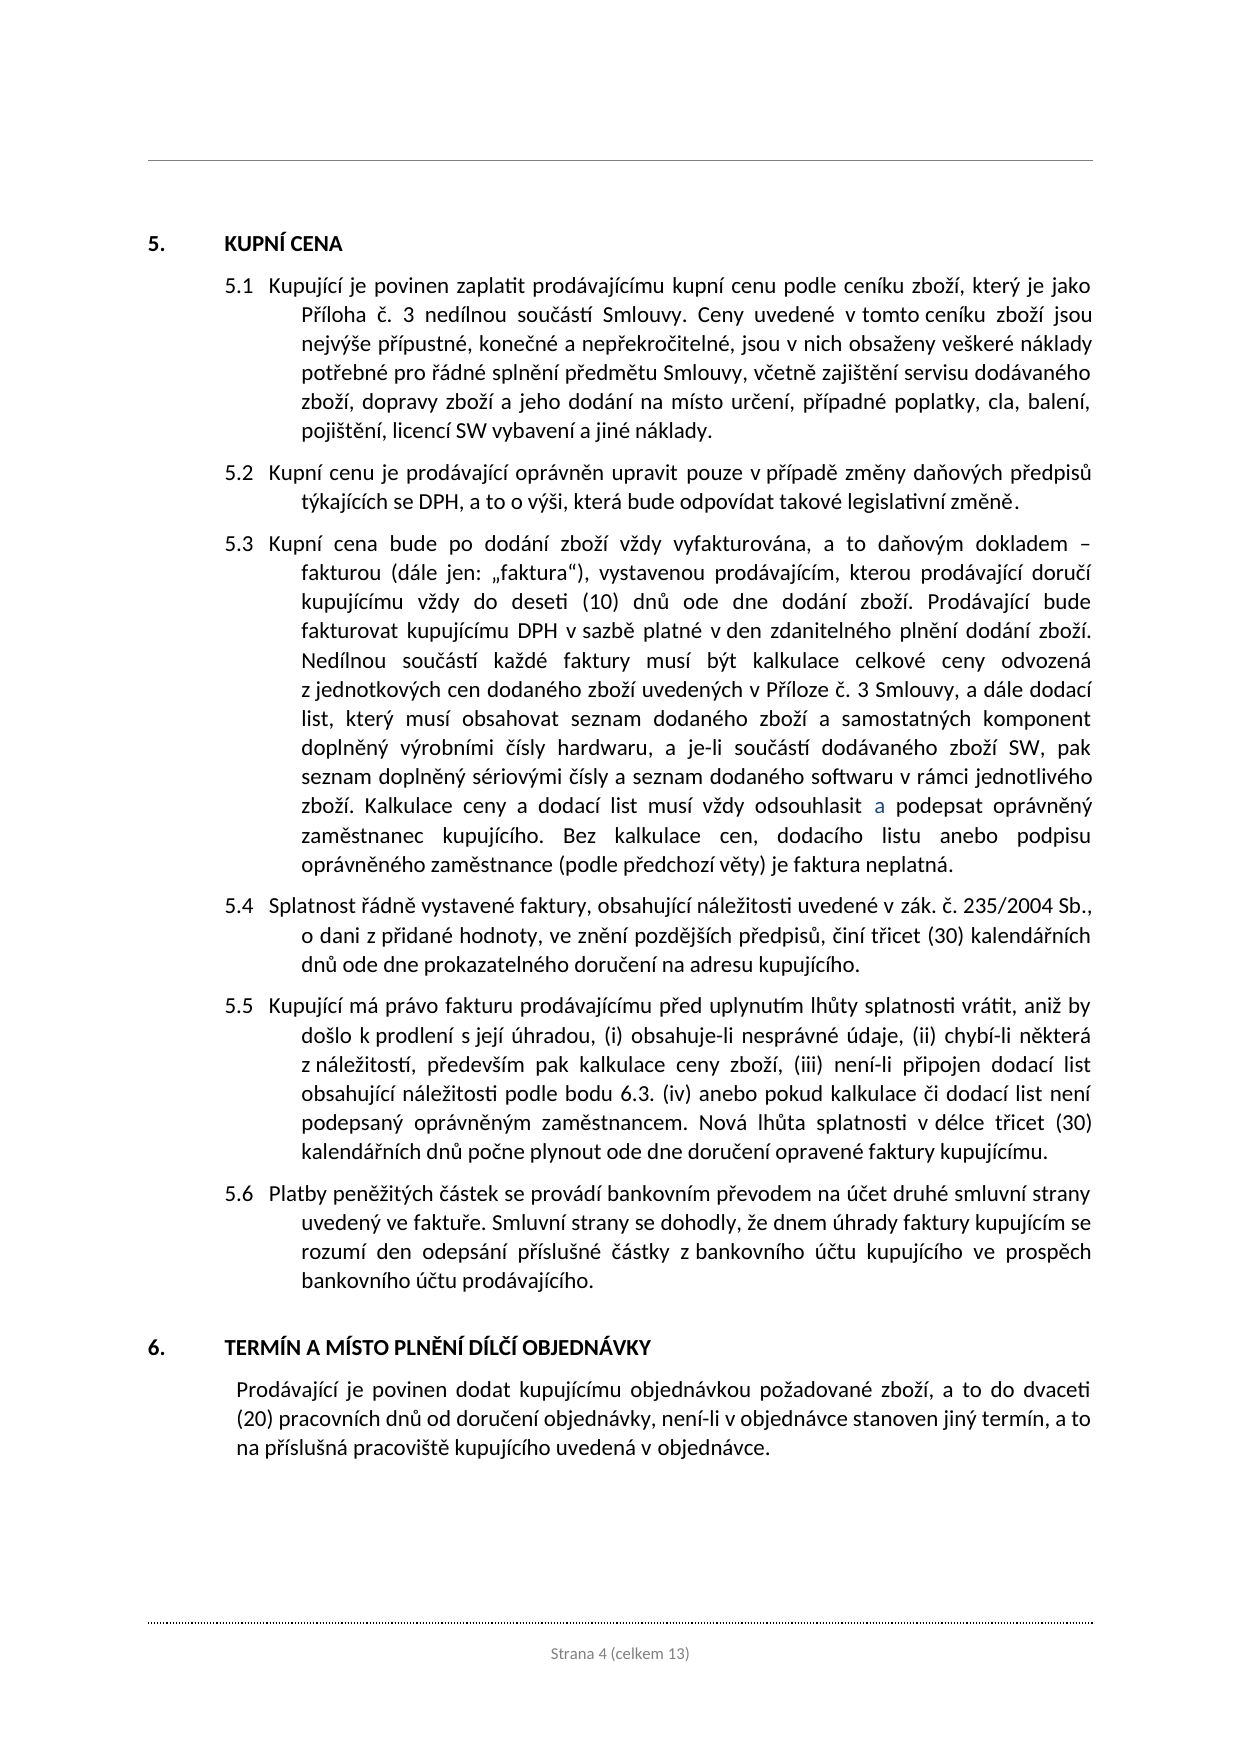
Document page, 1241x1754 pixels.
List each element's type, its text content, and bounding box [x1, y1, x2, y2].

text Kupní cena bude po dodání zboží vždy vyfakturována, a to daňovým dokladem – fakturou (dále jen: „faktura“), vystavenou prodávajícím, kterou prodávající doručí kupujícímu vždy do deseti (10) dnů ode dne dodání zboží. Prodávající bude fakturovat kupujícímu DPH v sazbě platné v den zdanitelného plnění dodání zboží. Nedílnou součástí každé faktury musí být kalkulace celkové ceny odvozená z jednotkových cen dodaného zboží uvedených v Příloze č. 3 Smlouvy, a dále dodací list, který musí obsahovat seznam dodaného zboží a samostatných komponent doplněný výrobními čísly hardwaru, a je-li součástí dodávaného zboží SW, pak seznam doplněný sériovými čísly a seznam dodaného softwaru v rámci jednotlivého zboží. Kalkulace ceny a dodací list musí vždy odsouhlasit a podepsat oprávněný zaměstnanec kupujícího. Bez kalkulace cen, dodacího listu anebo podpisu oprávněného zaměstnance (podle předchozí věty) je faktura neplatná. [224, 528, 1093, 878]
list Prodávající je povinen dodat kupujícímu objednávkou požadované zboží, a to do dvaceti (20) pracovních dnů od doručení objednávky, není-li v objednávce stanoven jiný termín, a to na příslušná pracoviště kupujícího uvedená v objednávce. [236, 1374, 1093, 1461]
text Kupující je povinen zaplatit prodávajícímu kupní cenu podle ceníku zboží, který je jako Příloha č. 3 nedílnou součástí Smlouvy. Ceny uvedené v tomto ceníku zboží jsou nejvýše přípustné, konečné a nepřekročitelné, jsou v nich obsaženy veškeré náklady potřebné pro řádné splnění předmětu Smlouvy, včetně zajištění servisu dodávaného zboží, dopravy zboží a jeho dodání na místo určení, případné poplatky, cla, balení, pojištění, licencí SW vybavení a jiné náklady. [224, 270, 1093, 445]
text Kupní cenu je prodávající oprávněn upravit pouze v případě změny daňových předpisů týkajících se DPH, a to o výši, která bude odpovídat takové legislativní změně. [224, 457, 1093, 516]
text TERMÍN A MÍSTO PLNĚNÍ DÍLČÍ OBJEDNÁVKY [148, 1332, 1093, 1361]
text Splatnost řádně vystavené faktury, obsahující náležitosti uvedené v zák. č. 235/2004 Sb., o dani z přidané hodnoty, ve znění pozdějších předpisů, činí třicet (30) kalendářních dnů ode dne prokazatelného doručení na adresu kupujícího. [224, 891, 1093, 978]
text Platby peněžitých částek se provádí bankovním převodem na účet druhé smluvní strany uvedený ve faktuře. Smluvní strany se dohodly, že dnem úhrady faktury kupujícím se rozumí den odepsání příslušné částky z bankovního účtu kupujícího ve prospěch bankovního účtu prodávajícího. [224, 1178, 1093, 1295]
text KUPNÍ CENA [148, 228, 1093, 257]
text Kupující má právo fakturu prodávajícímu před uplynutím lhůty splatnosti vrátit, aniž by došlo k prodlení s její úhradou, (i) obsahuje-li nesprávné údaje, (ii) chybí-li některá z náležitostí, především pak kalkulace ceny zboží, (iii) není-li připojen dodací list obsahující náležitosti podle bodu 6.3. (iv) anebo pokud kalkulace či dodací list není podepsaný oprávněným zaměstnancem. Nová lhůta splatnosti v délce třicet (30) kalendářních dnů počne plynout ode dne doručení opravené faktury kupujícímu. [224, 991, 1093, 1166]
